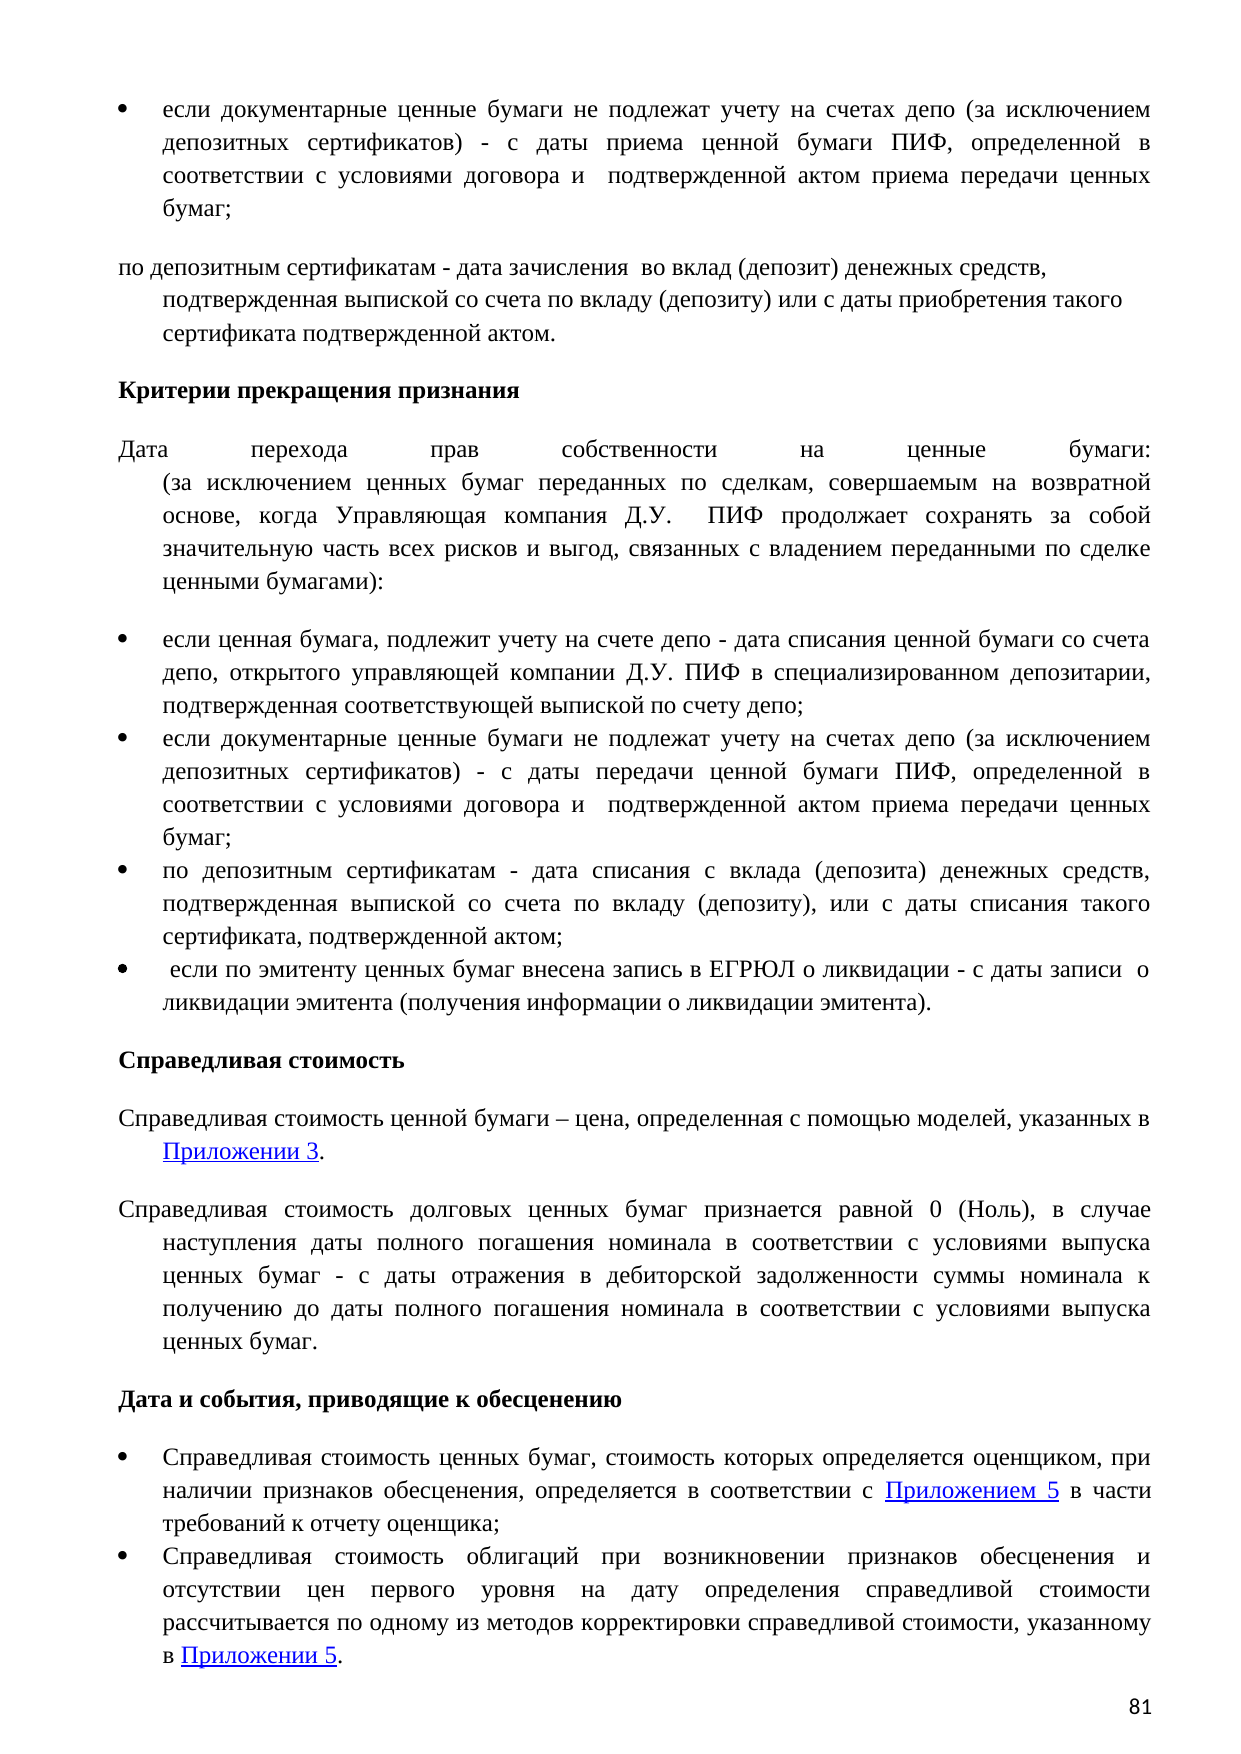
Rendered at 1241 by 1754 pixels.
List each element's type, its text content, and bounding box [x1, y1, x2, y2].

text Справедливая стоимость долговых ценных бумаг признается равной 0 (Ноль), в случае наступления даты полного погашения номинала в соответствии с условиями выпуска ценных бумаг - с даты отражения в дебиторской задолженности суммы номинала к получению до даты полного погашения номинала в соответствии с условиями выпуска ценных бумаг. [118, 1194, 1152, 1355]
list Справедливая стоимость облигаций при возникновении признаков обесценения и отсутствии цен первого уровня на дату определения справедливой стоимости рассчитывается по одному из методов корректировки справедливой стоимости, указанному в Приложении 5. [118, 1541, 1152, 1669]
text Справедливая стоимость [118, 1045, 1152, 1074]
text Дата и события, приводящие к обесценению [118, 1384, 1152, 1413]
list по депозитным сертификатам - дата списания с вклада (депозита) денежных средств, подтвержденная выпиской со счета по вкладу (депозиту), или с даты списания такого сертификата, подтвержденной актом; [118, 855, 1152, 950]
text Дата перехода прав собственности на ценные бумаги: (за исключением ценных бумаг переданных по сделкам, совершаемым на возвратной основе, когда Управляющая компания Д.У. ПИФ продолжает сохранять за собой значительную часть всех рисков и выгод, связанных с владением переданными по сделке ценными бумагами): [118, 434, 1152, 594]
list если по эмитенту ценных бумаг внесена запись в ЕГРЮЛ о ликвидации - с даты записи о ликвидации эмитента (получения информации о ликвидации эмитента). [118, 954, 1152, 1016]
text по депозитным сертификатам - дата зачисления во вклад (депозит) денежных средств, подтвержденная выпиской со счета по вкладу (депозиту) или с даты приобретения такого сертификата подтвержденной актом. [118, 252, 1152, 346]
list если документарные ценные бумаги не подлежат учету на счетах депо (за исключением депозитных сертификатов) - с даты передачи ценной бумаги ПИФ, определенной в соответствии с условиями договора и подтвержденной актом приема передачи ценных бумаг; [118, 723, 1152, 851]
list если ценная бумага, подлежит учету на счете депо - дата списания ценной бумаги со счета депо, открытого управляющей компании Д.У. ПИФ в специализированном депозитарии, подтвержденная соответствующей выпиской по счету депо; [118, 624, 1152, 718]
list если документарные ценные бумаги не подлежат учету на счетах депо (за исключением депозитных сертификатов) - с даты приема ценной бумаги ПИФ, определенной в соответствии с условиями договора и подтвержденной актом приема передачи ценных бумаг; [118, 94, 1152, 222]
list Справедливая стоимость ценных бумаг, стоимость которых определяется оценщиком, при наличии признаков обесценения, определяется в соответствии с Приложением 5 в части требований к отчету оценщика; [118, 1442, 1152, 1537]
text Критерии прекращения признания [118, 376, 1152, 404]
text Справедливая стоимость ценной бумаги – цена, определенная с помощью моделей, указанных в Приложении 3. [118, 1103, 1152, 1165]
